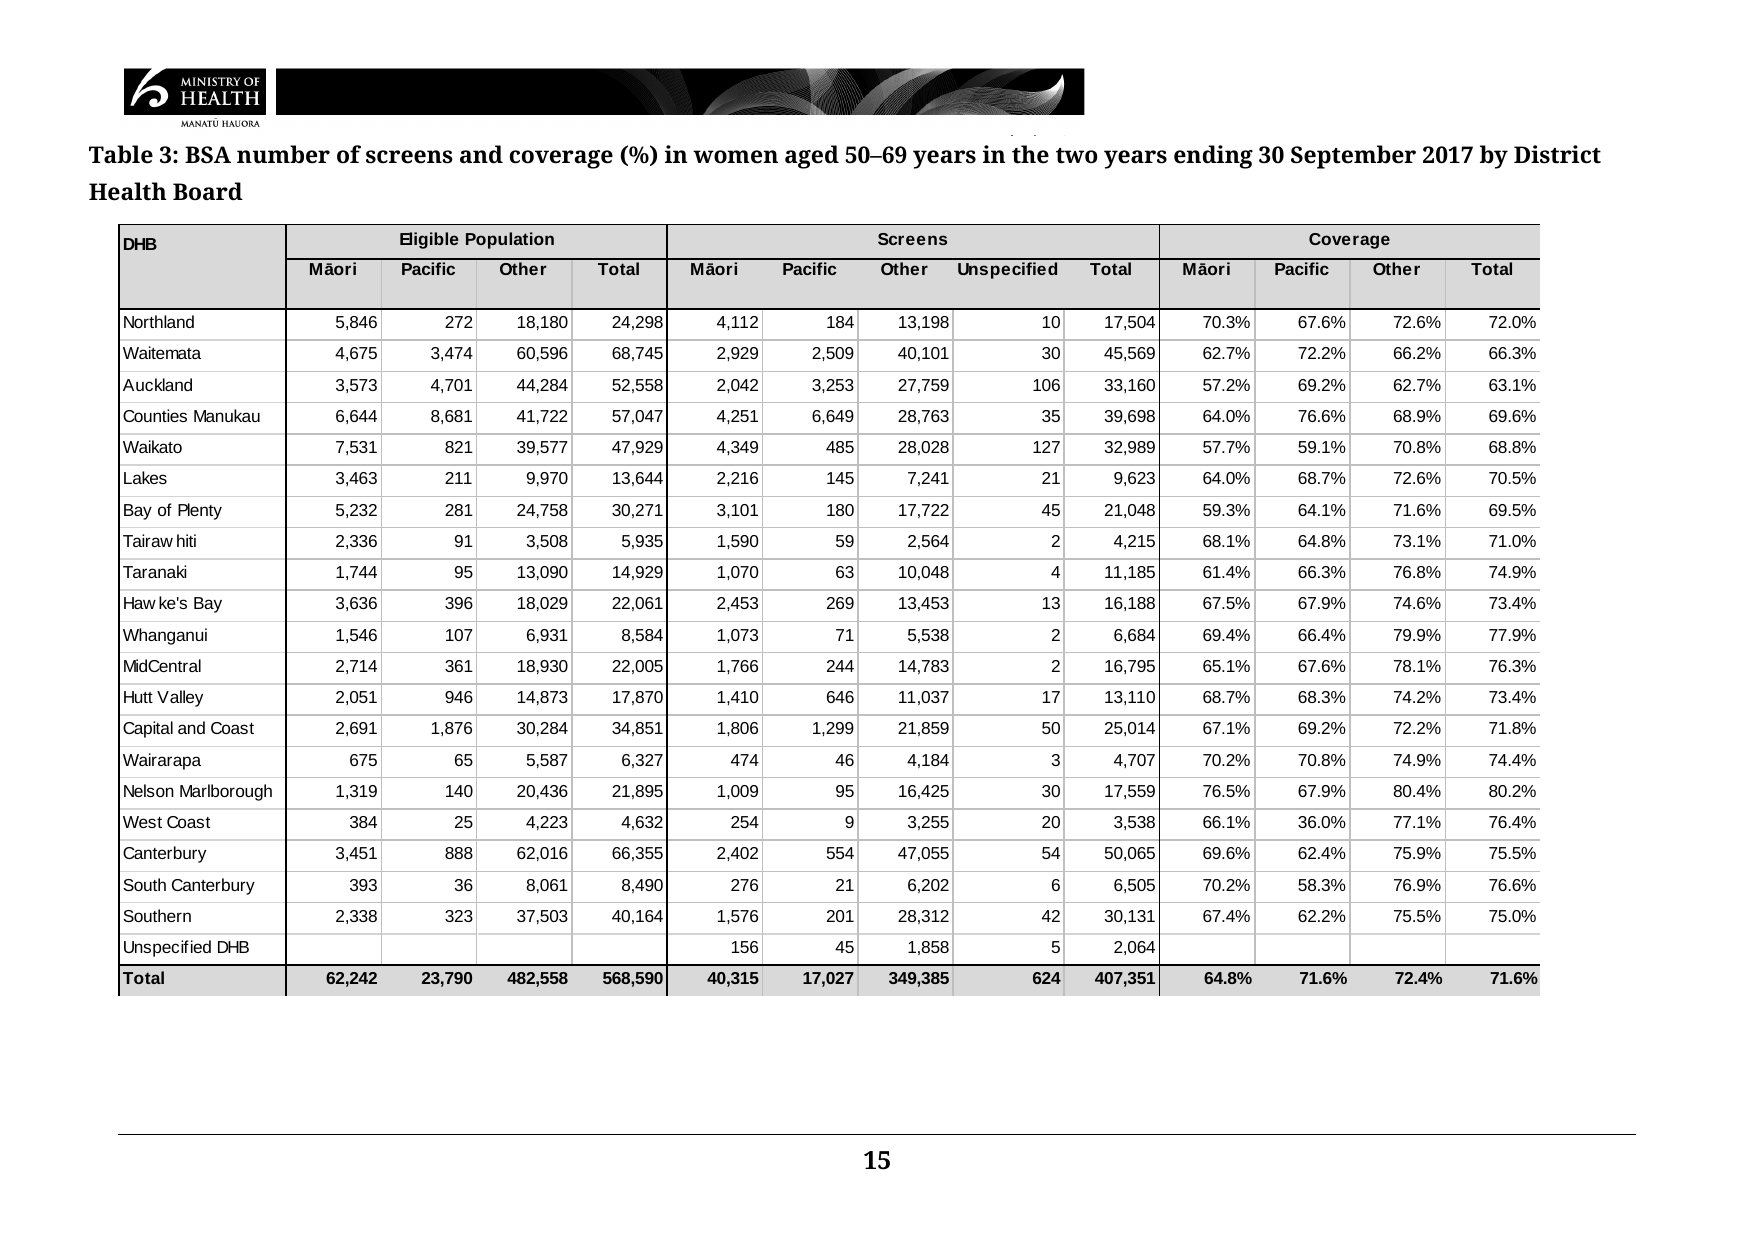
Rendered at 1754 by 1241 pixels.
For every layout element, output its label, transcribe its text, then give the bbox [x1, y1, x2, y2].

text Table 3: BSA number of screens and coverage (%) in women aged 50–69 years in the two years ending 30 September 2017 by District Health Board [88, 139, 1636, 207]
picture [118, 59, 1093, 136]
